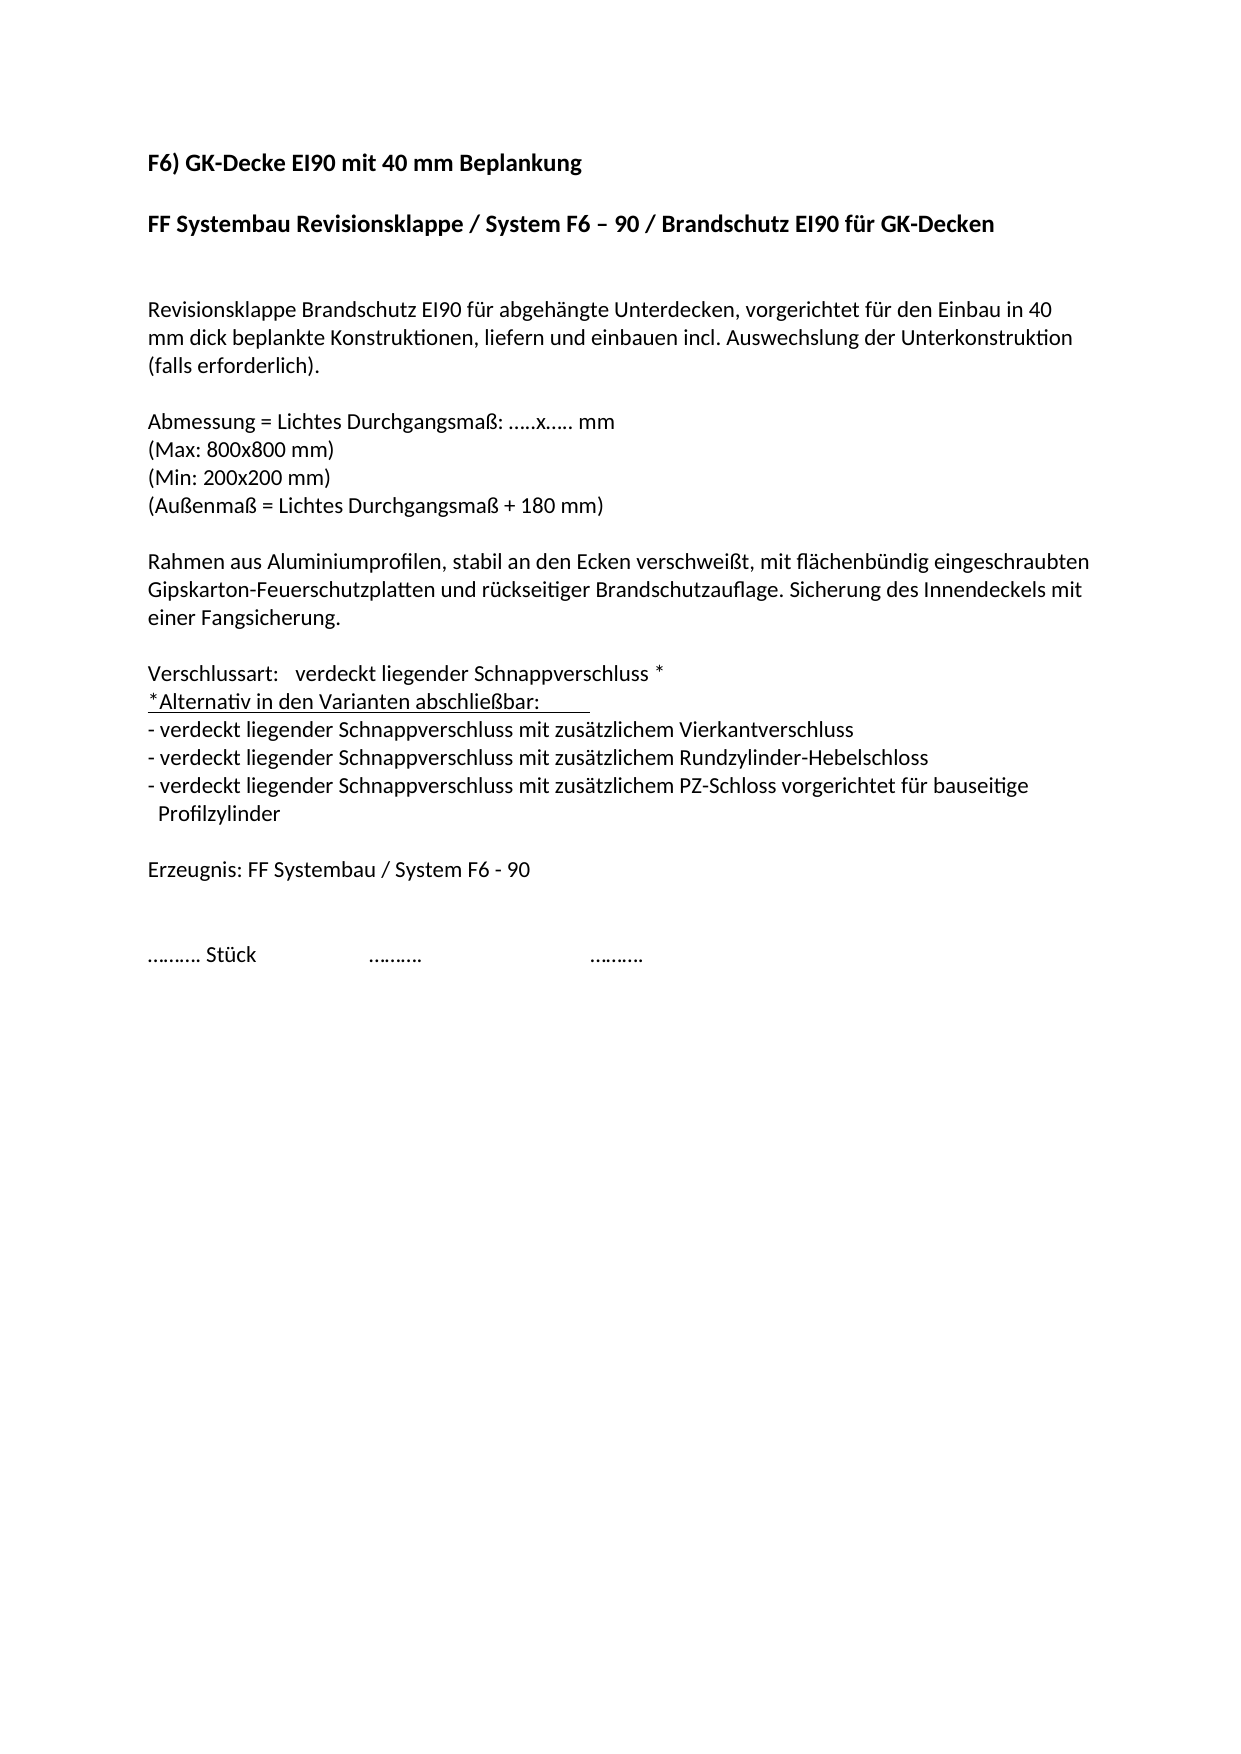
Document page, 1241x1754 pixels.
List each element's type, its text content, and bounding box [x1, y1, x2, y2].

text *Alternativ in den Varianten abschließbar: [148, 687, 1093, 716]
text Verschlussart: verdeckt liegender Schnappverschluss * [148, 659, 1093, 687]
text - verdeckt liegender Schnappverschluss mit zusätzlichem Vierkantverschluss [148, 716, 1093, 743]
text F6) GK-Decke EI90 mit 40 mm Beplankung [148, 148, 1093, 178]
text Profilzylinder [148, 799, 1093, 828]
text - verdeckt liegender Schnappverschluss mit zusätzlichem PZ-Schloss vorgerichtet für bauseitige [148, 772, 1093, 799]
text (Min: 200x200 mm) [148, 463, 1093, 491]
text Erzeugnis: FF Systembau / System F6 - 90 [148, 856, 1093, 884]
text Abmessung = Lichtes Durchgangsmaß: …..x….. mm [148, 407, 1093, 435]
text Revisionsklappe Brandschutz EI90 für abgehängte Unterdecken, vorgerichtet für den Einbau in 40 mm dick beplankte Konstruktionen, liefern und einbauen incl. Auswechslung der Unterkonstruktion (falls erforderlich). [148, 295, 1093, 379]
text (Außenmaß = Lichtes Durchgangsmaß + 180 mm) [148, 491, 1093, 519]
text - verdeckt liegender Schnappverschluss mit zusätzlichem Rundzylinder-Hebelschloss [148, 743, 1093, 772]
text ………. Stück ………. ………. [148, 940, 1093, 968]
text (Max: 800x800 mm) [148, 435, 1093, 463]
text Rahmen aus Aluminiumprofilen, stabil an den Ecken verschweißt, mit flächenbündig eingeschraubten Gipskarton-Feuerschutzplatten und rückseitiger Brandschutzauflage. Sicherung des Innendeckels mit einer Fangsicherung. [148, 547, 1093, 631]
text FF Systembau Revisionsklappe / System F6 – 90 / Brandschutz EI90 für GK-Decken [148, 209, 1093, 239]
